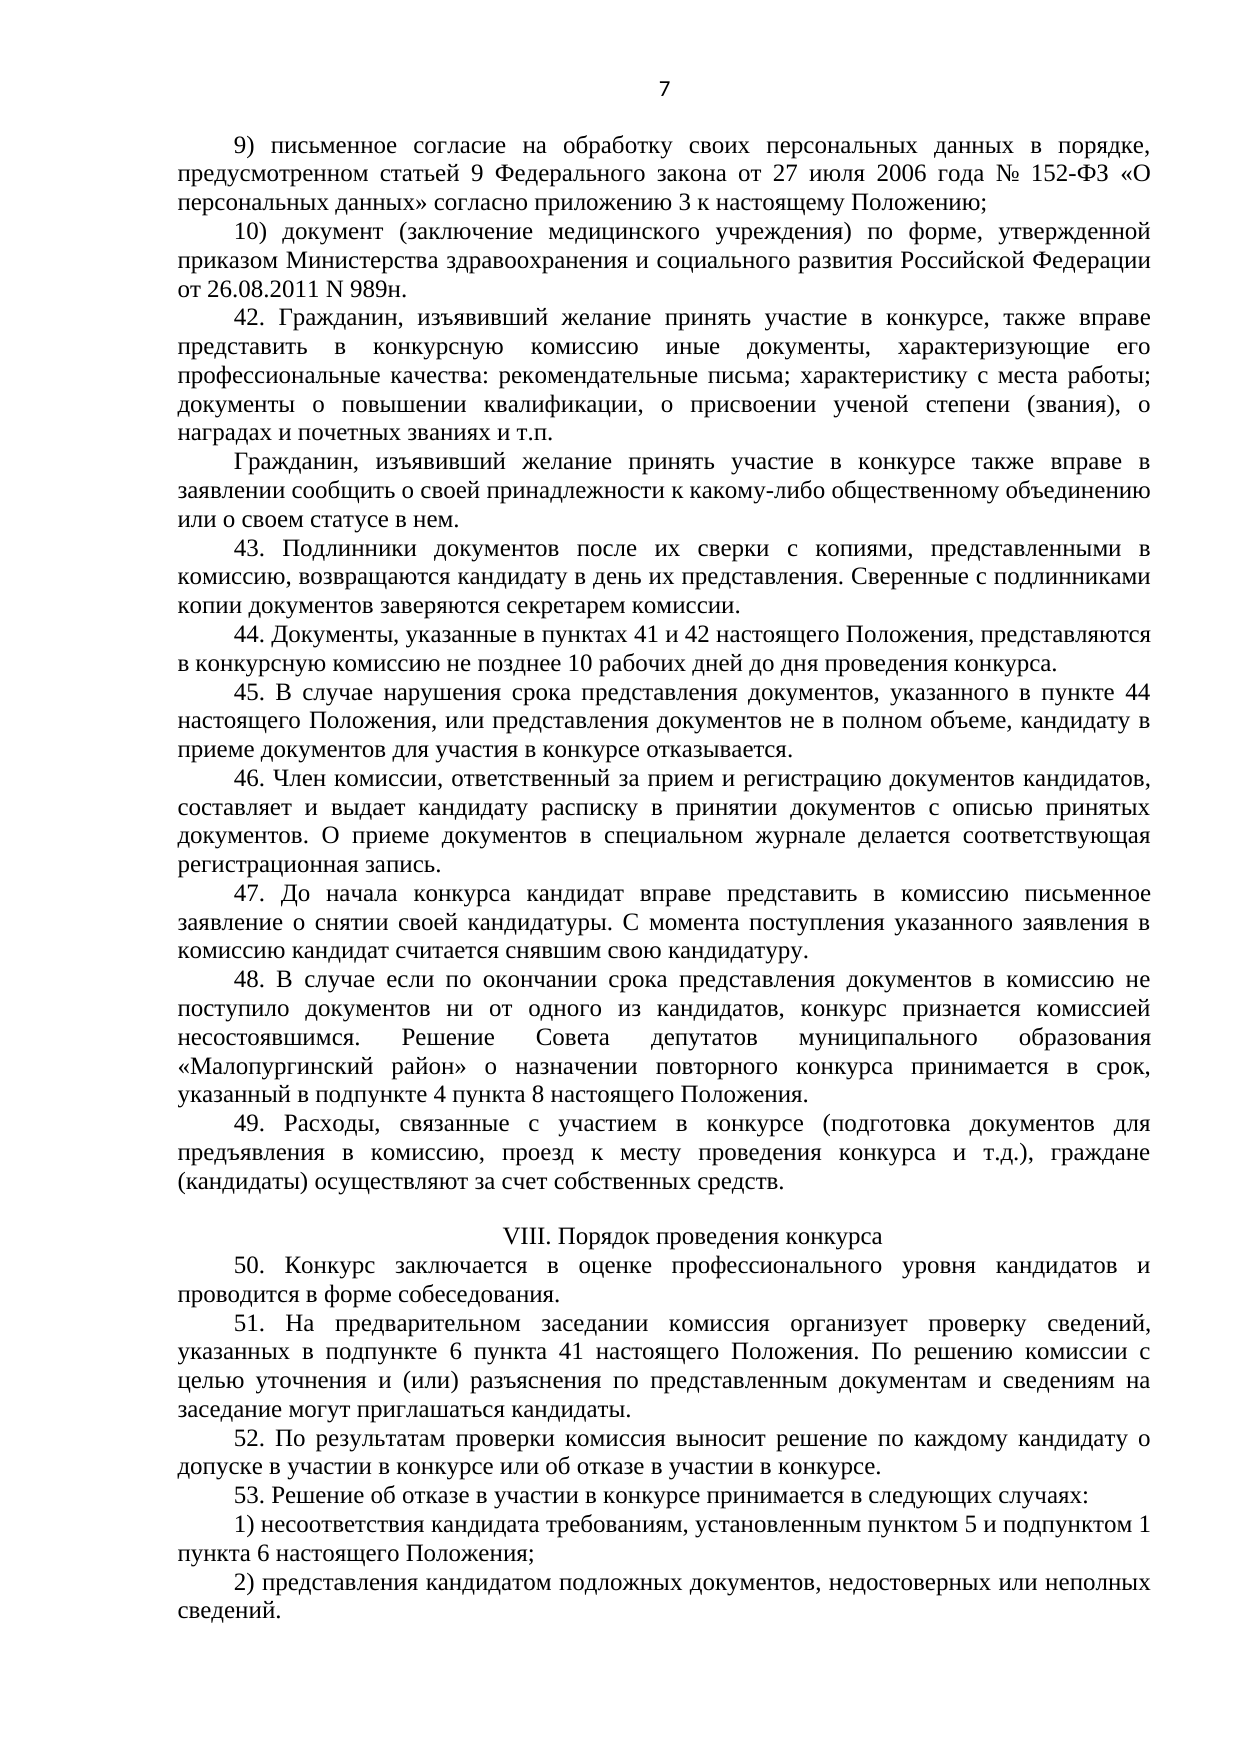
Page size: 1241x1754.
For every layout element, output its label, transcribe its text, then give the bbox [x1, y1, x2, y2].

text Гражданин, изъявивший желание принять участие в конкурсе также вправе в заявлении сообщить о своей принадлежности к какому-либо общественному объединению или о своем статусе в нем. [177, 446, 1152, 533]
text 50. Конкурс заключается в оценке профессионального уровня кандидатов и проводится в форме собеседования. [177, 1250, 1152, 1307]
text VIII. Порядок проведения конкурса [177, 1221, 1152, 1250]
text 53. Решение об отказе в участии в конкурсе принимается в следующих случаях: [177, 1480, 1152, 1509]
text 46. Член комиссии, ответственный за прием и регистрацию документов кандидатов, составляет и выдает кандидату расписку в принятии документов с описью принятых документов. О приеме документов в специальном журнале делается соответствующая регистрационная запись. [177, 763, 1152, 878]
text 51. На предварительном заседании комиссия организует проверку сведений, указанных в подпункте 6 пункта 41 настоящего Положения. По решению комиссии с целью уточнения и (или) разъяснения по представленным документам и сведениям на заседание могут приглашаться кандидаты. [177, 1308, 1152, 1423]
text 49. Расходы, связанные с участием в конкурсе (подготовка документов для предъявления в комиссию, проезд к месту проведения конкурса и т.д.), граждане (кандидаты) осуществляют за счет собственных средств. [177, 1108, 1152, 1194]
text 45. В случае нарушения срока представления документов, указанного в пункте 44 настоящего Положения, или представления документов не в полном объеме, кандидату в приеме документов для участия в конкурсе отказывается. [177, 677, 1152, 763]
text 52. По результатам проверки комиссия выносит решение по каждому кандидату о допуске в участии в конкурсе или об отказе в участии в конкурсе. [177, 1423, 1152, 1480]
text 2) представления кандидатом подложных документов, недостоверных или неполных сведений. [177, 1567, 1152, 1624]
text 43. Подлинники документов после их сверки с копиями, представленными в комиссию, возвращаются кандидату в день их представления. Сверенные с подлинниками копии документов заверяются секретарем комиссии. [177, 533, 1152, 619]
text 9) письменное согласие на обработку своих персональных данных в порядке, предусмотренном статьей 9 Федерального закона от 27 июля 2006 года № 152-ФЗ «О персональных данных» согласно приложению 3 к настоящему Положению; [177, 130, 1152, 216]
text 1) несоответствия кандидата требованиям, установленным пунктом 5 и подпунктом 1 пункта 6 настоящего Положения; [177, 1509, 1152, 1567]
text 10) документ (заключение медицинского учреждения) по форме, утвержденной приказом Министерства здравоохранения и социального развития Российской Федерации от 26.08.2011 N 989н. [177, 216, 1152, 302]
text 44. Документы, указанные в пунктах 41 и 42 настоящего Положения, представляются в конкурсную комиссию не позднее 10 рабочих дней до дня проведения конкурса. [177, 619, 1152, 677]
text 47. До начала конкурса кандидат вправе представить в комиссию письменное заявление о снятии своей кандидатуры. С момента поступления указанного заявления в комиссию кандидат считается снявшим свою кандидатуру. [177, 878, 1152, 964]
text 42. Гражданин, изъявивший желание принять участие в конкурсе, также вправе представить в конкурсную комиссию иные документы, характеризующие его профессиональные качества: рекомендательные письма; характеристику с места работы; документы о повышении квалификации, о присвоении ученой степени (звания), о наградах и почетных званиях и т.п. [177, 302, 1152, 446]
text 48. В случае если по окончании срока представления документов в комиссию не поступило документов ни от одного из кандидатов, конкурс признается комиссией несостоявшимся. Решение Совета депутатов муниципального образования «Малопургинский район» о назначении повторного конкурса принимается в срок, указанный в подпункте 4 пункта 8 настоящего Положения. [177, 964, 1152, 1108]
